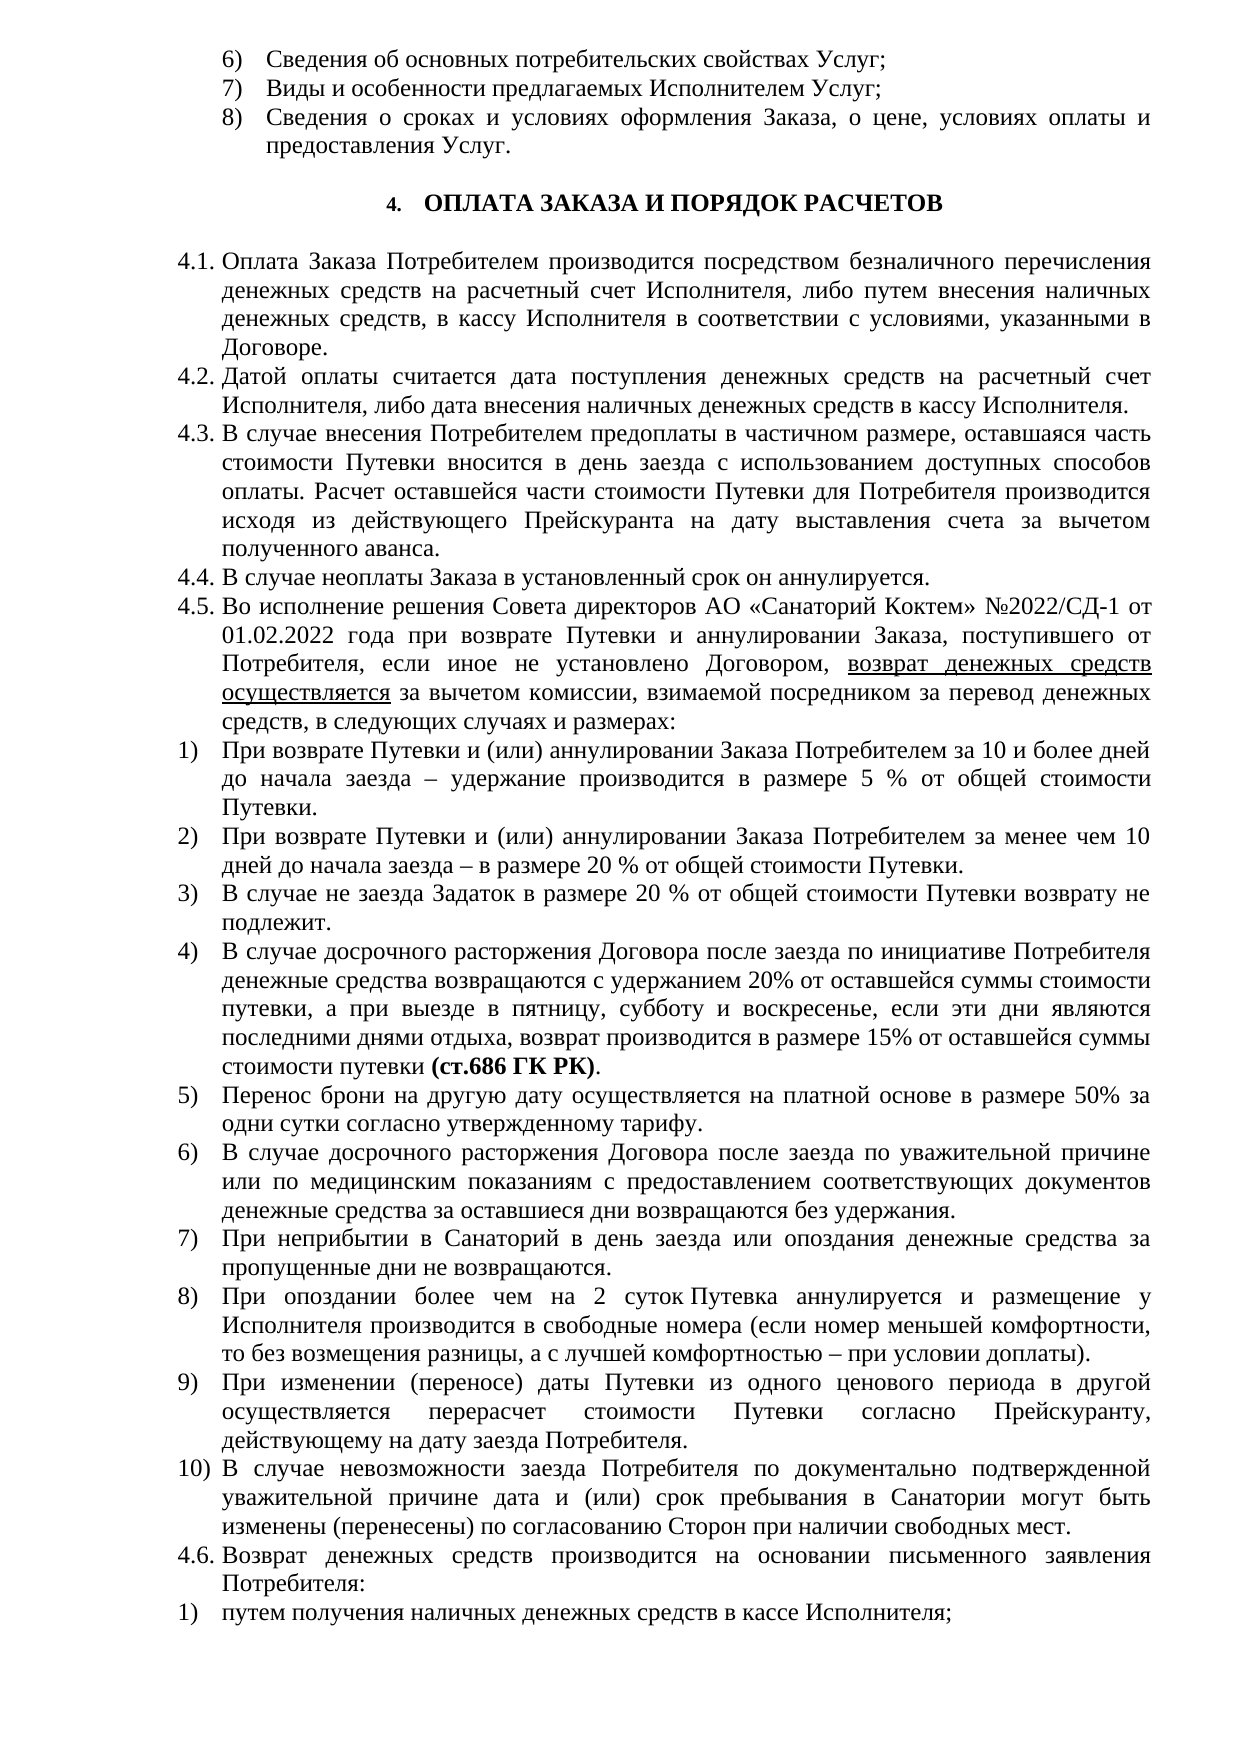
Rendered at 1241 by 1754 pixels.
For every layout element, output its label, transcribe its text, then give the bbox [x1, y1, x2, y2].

list Виды и особенности предлагаемых Исполнителем Услуг; [222, 73, 1152, 102]
list Оплата Заказа Потребителем производится посредством безналичного перечисления денежных средств на расчетный счет Исполнителя, либо путем внесения наличных денежных средств, в кассу Исполнителя в соответствии с условиями, указанными в Договоре. [177, 246, 1152, 361]
list В случае невозможности заезда Потребителя по документально подтвержденной уважительной причине дата и (или) срок пребывания в Санатории могут быть изменены (перенесены) по согласованию Сторон при наличии свободных мест. [177, 1453, 1152, 1540]
list Датой оплаты считается дата поступления денежных средств на расчетный счет Исполнителя, либо дата внесения наличных денежных средств в кассу Исполнителя. [177, 361, 1152, 418]
list Сведения об основных потребительских свойствах Услуг; [222, 44, 1152, 73]
list При опоздании более чем на 2 суток Путевка аннулируется и размещение у Исполнителя производится в свободные номера (если номер меньшей комфортности, то без возмещения разницы, а с лучшей комфортностью – при условии доплаты). [177, 1281, 1152, 1367]
list В случае досрочного расторжения Договора после заезда по уважительной причине или по медицинским показаниям с предоставлением соответствующих документов денежные средства за оставшиеся дни возвращаются без удержания. [177, 1137, 1152, 1223]
list При неприбытии в Санаторий в день заезда или опоздания денежные средства за пропущенные дни не возвращаются. [177, 1223, 1152, 1281]
list При изменении (переносе) даты Путевки из одного ценового периода в другой осуществляется перерасчет стоимости Путевки согласно Прейскуранту, действующему на дату заезда Потребителя. [177, 1367, 1152, 1453]
list путем получения наличных денежных средств в кассе Исполнителя; [177, 1597, 1152, 1626]
list Сведения о сроках и условиях оформления Заказа, о цене, условиях оплаты и предоставления Услуг. [222, 102, 1152, 159]
list В случае не заезда Задаток в размере 20 % от общей стоимости Путевки возврату не подлежит. [177, 878, 1152, 936]
list ОПЛАТА ЗАКАЗА И ПОРЯДОК РАСЧЕТОВ [177, 188, 1152, 217]
list При возврате Путевки и (или) аннулировании Заказа Потребителем за 10 и более дней до начала заезда – удержание производится в размере 5 % от общей стоимости Путевки. [177, 735, 1152, 821]
list Перенос брони на другую дату осуществляется на платной основе в размере 50% за одни сутки согласно утвержденному тарифу. [177, 1080, 1152, 1137]
list В случае досрочного расторжения Договора после заезда по инициативе Потребителя денежные средства возвращаются с удержанием 20% от оставшейся суммы стоимости путевки, а при выезде в пятницу, субботу и воскресенье, если эти дни являются последними днями отдыха, возврат производится в размере 15% от оставшейся суммы стоимости путевки (ст.686 ГК РК). [177, 936, 1152, 1080]
list При возврате Путевки и (или) аннулировании Заказа Потребителем за менее чем 10 дней до начала заезда – в размере 20 % от общей стоимости Путевки. [177, 821, 1152, 878]
list В случае неоплаты Заказа в установленный срок он аннулируется. [177, 562, 1152, 591]
list Возврат денежных средств производится на основании письменного заявления Потребителя: [177, 1540, 1152, 1597]
list В случае внесения Потребителем предоплаты в частичном размере, оставшаяся часть стоимости Путевки вносится в день заезда с использованием доступных способов оплаты. Расчет оставшейся части стоимости Путевки для Потребителя производится исходя из действующего Прейскуранта на дату выставления счета за вычетом полученного аванса. [177, 418, 1152, 562]
list Во исполнение решения Совета директоров АО «Санаторий Коктем» №2022/СД-1 от 01.02.2022 года при возврате Путевки и аннулировании Заказа, поступившего от Потребителя, если иное не установлено Договором, возврат денежных средств осуществляется за вычетом комиссии, взимаемой посредником за перевод денежных средств, в следующих случаях и размерах: [177, 591, 1152, 735]
